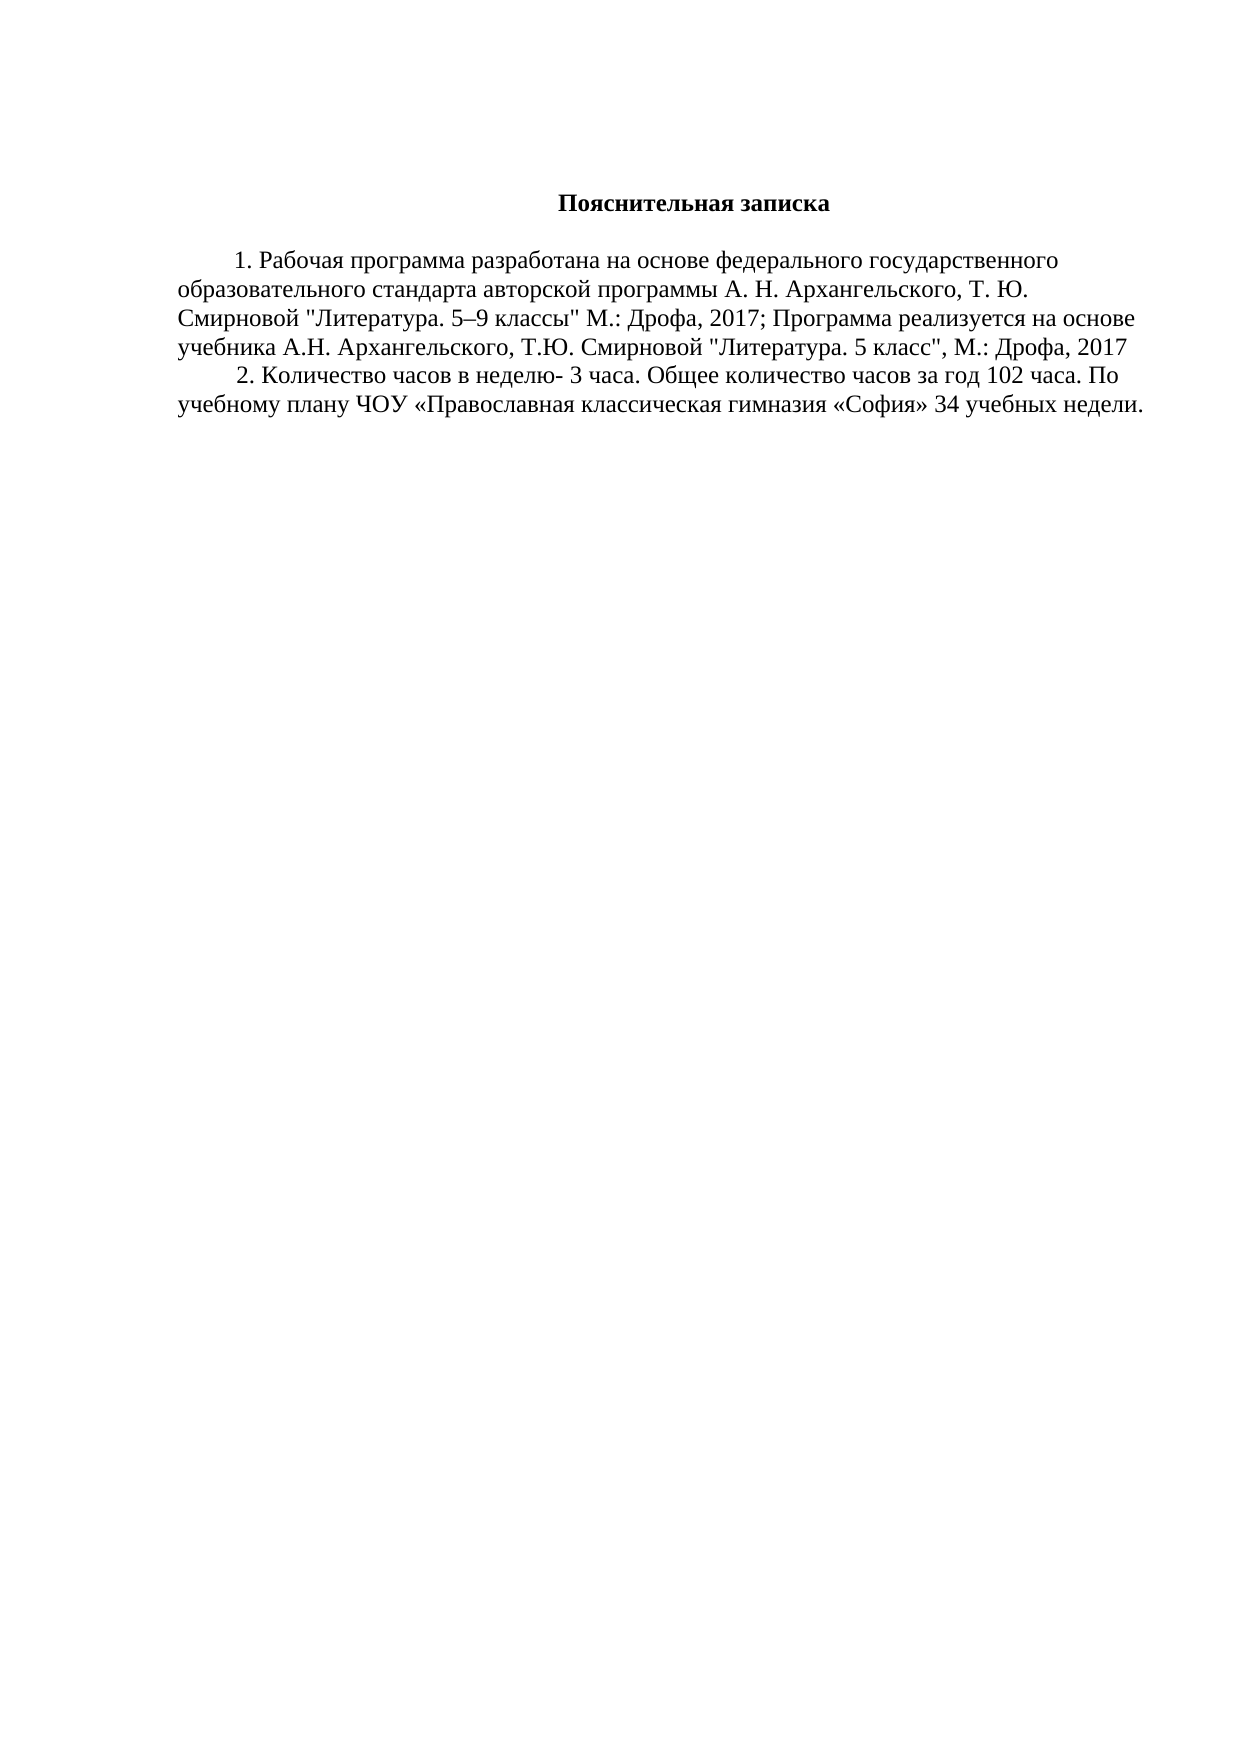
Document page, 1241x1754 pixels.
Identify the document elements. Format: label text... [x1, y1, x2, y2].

text 1. Рабочая программа разработана на основе федерального государственного образовательного стандарта авторской программы А. Н. Архангельского, Т. Ю. Смирновой "Литература. 5–9 классы" М.: Дрофа, 2017; Программа реализуется на основе учебника А.Н. Архангельского, Т.Ю. Смирновой "Литература. 5 класс", М.: Дрофа, 2017 [177, 246, 1152, 361]
text 2. Количество часов в неделю- 3 часа. Общее количество часов за год 102 часа. По учебному плану ЧОУ «Православная классическая гимназия «София» 34 учебных недели. [177, 361, 1152, 418]
text Пояснительная записка [177, 188, 1152, 217]
